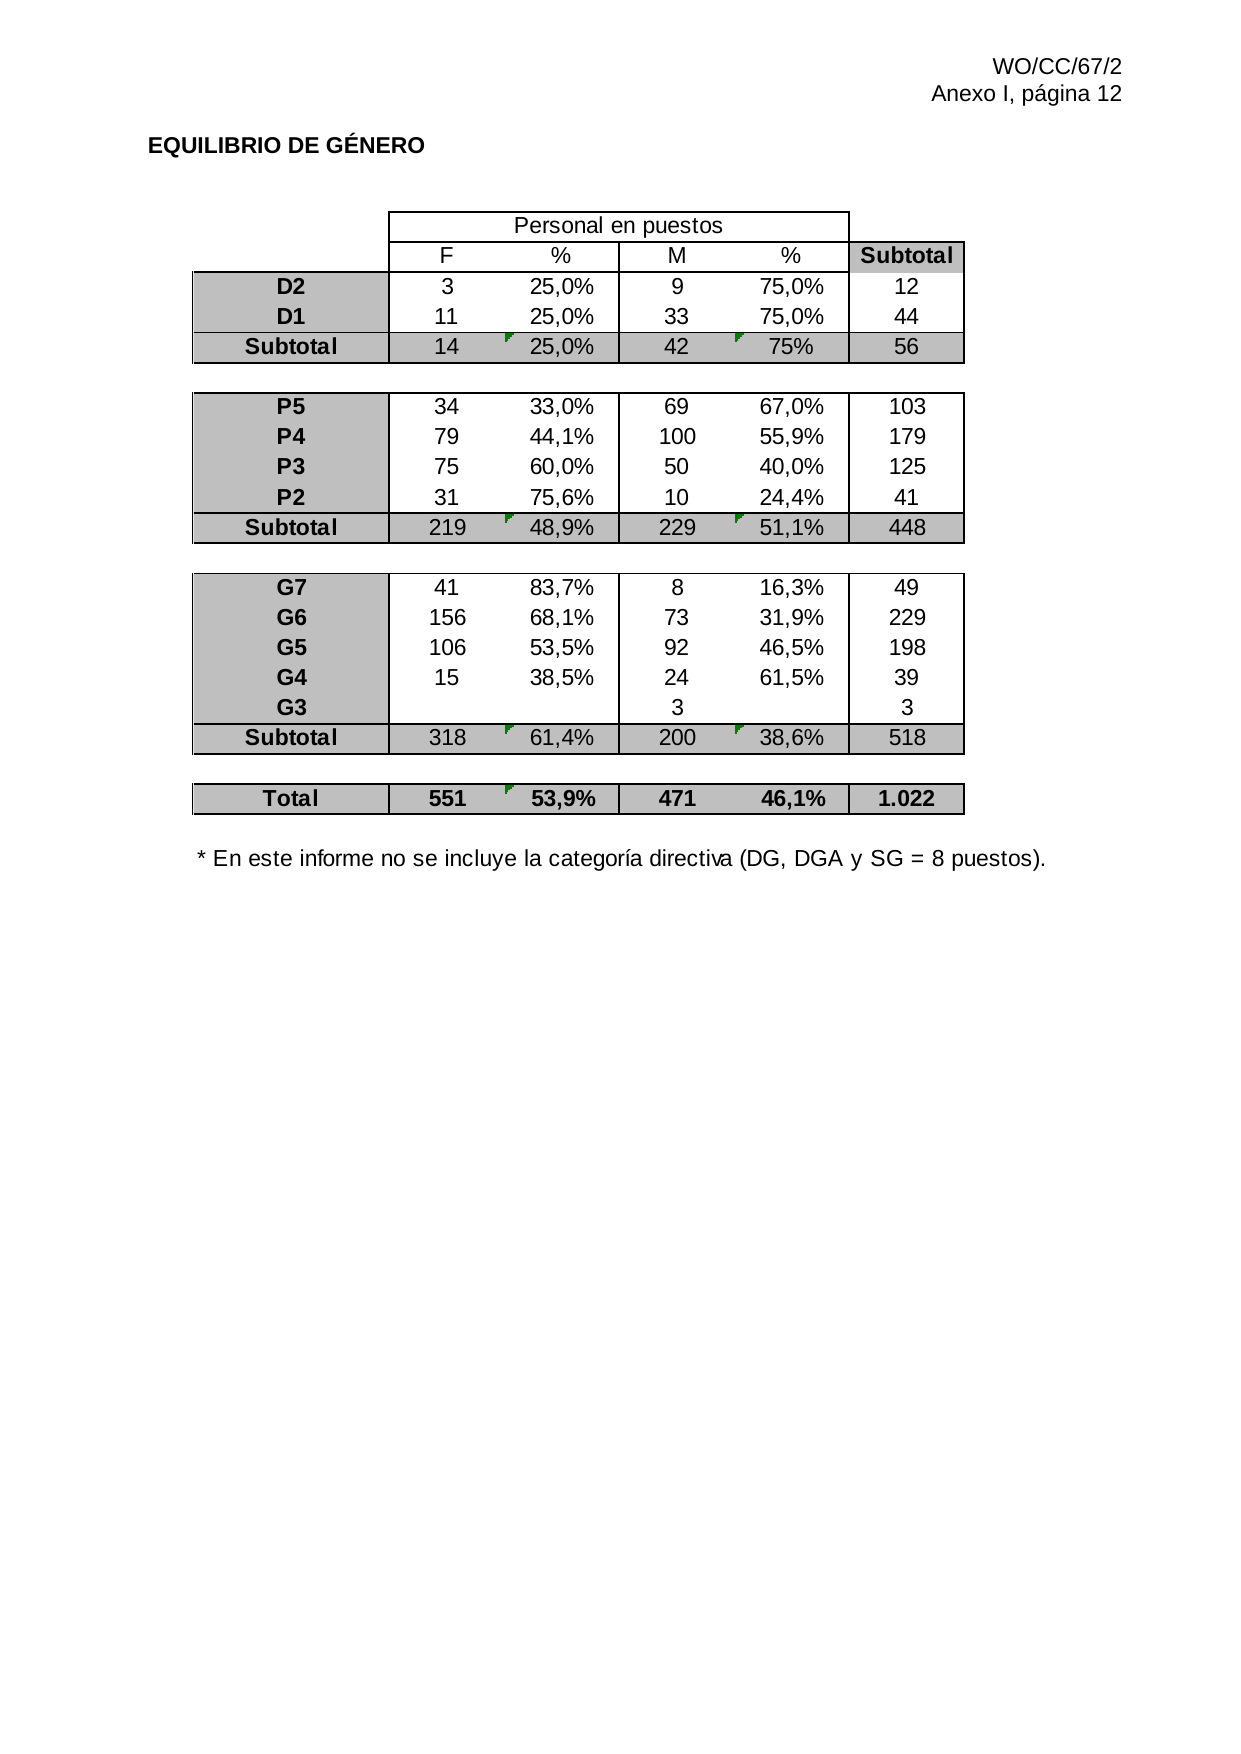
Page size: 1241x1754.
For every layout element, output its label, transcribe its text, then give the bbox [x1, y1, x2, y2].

text EQUILIBRIO DE GÉNERO [148, 132, 1122, 158]
